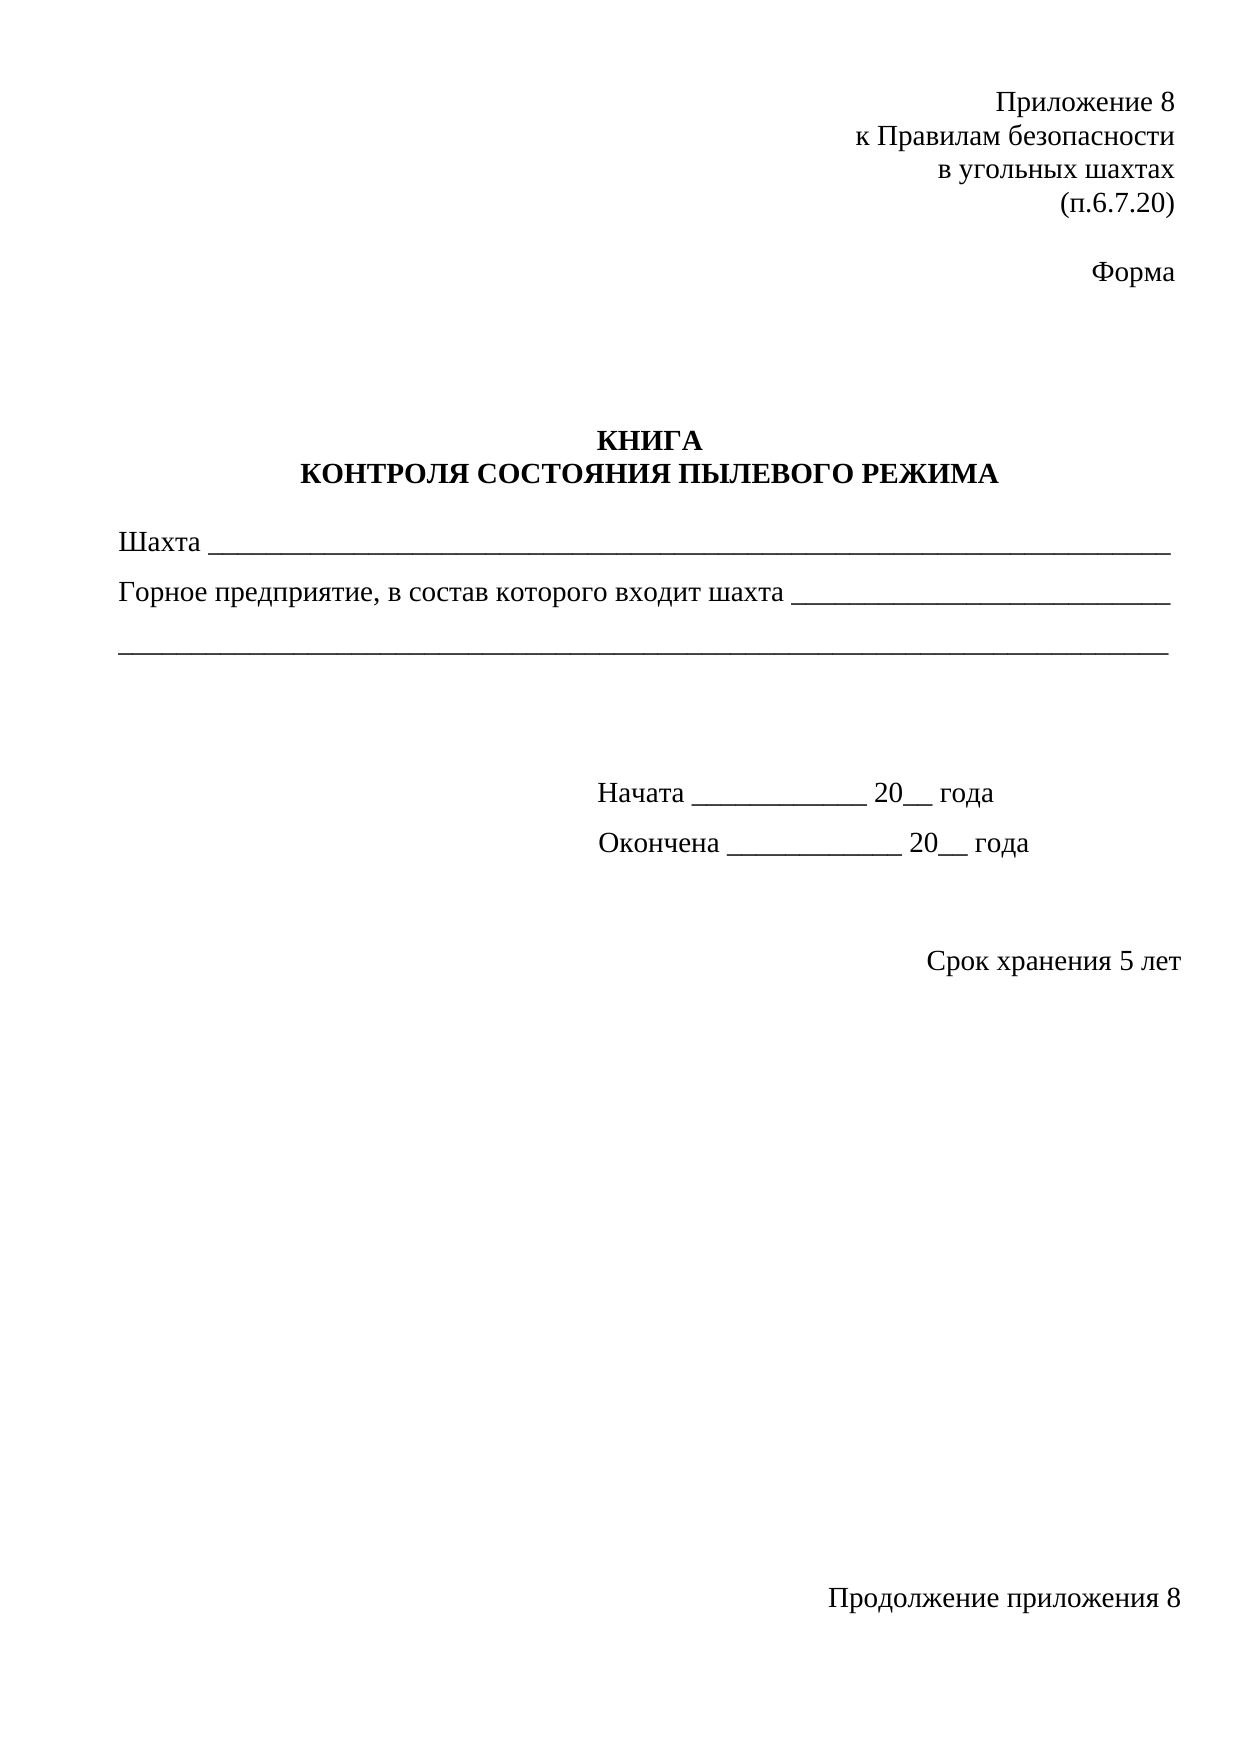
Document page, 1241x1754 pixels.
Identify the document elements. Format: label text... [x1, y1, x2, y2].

text Окончена ____________ 20__ года [118, 826, 1181, 859]
text Горное предприятие, в состав которого входит шахта __________________________ ________________________________________________________________________ [118, 574, 1181, 658]
table_header Форма [698, 252, 1176, 322]
text Продолжение приложения 8 [118, 1580, 1181, 1614]
text Начата ____________ 20__ года [118, 775, 1181, 809]
text Срок хранения 5 лет [118, 943, 1181, 977]
text КНИГА КОНТРОЛЯ СОСТОЯНИЯ ПЫЛЕВОГО РЕЖИМА [118, 423, 1181, 490]
text Шахта __________________________________________________________________ [118, 524, 1181, 557]
table_header Приложение 8 к Правилам безопасности в угольных шахтах (п.6.7.20) [698, 83, 1176, 220]
